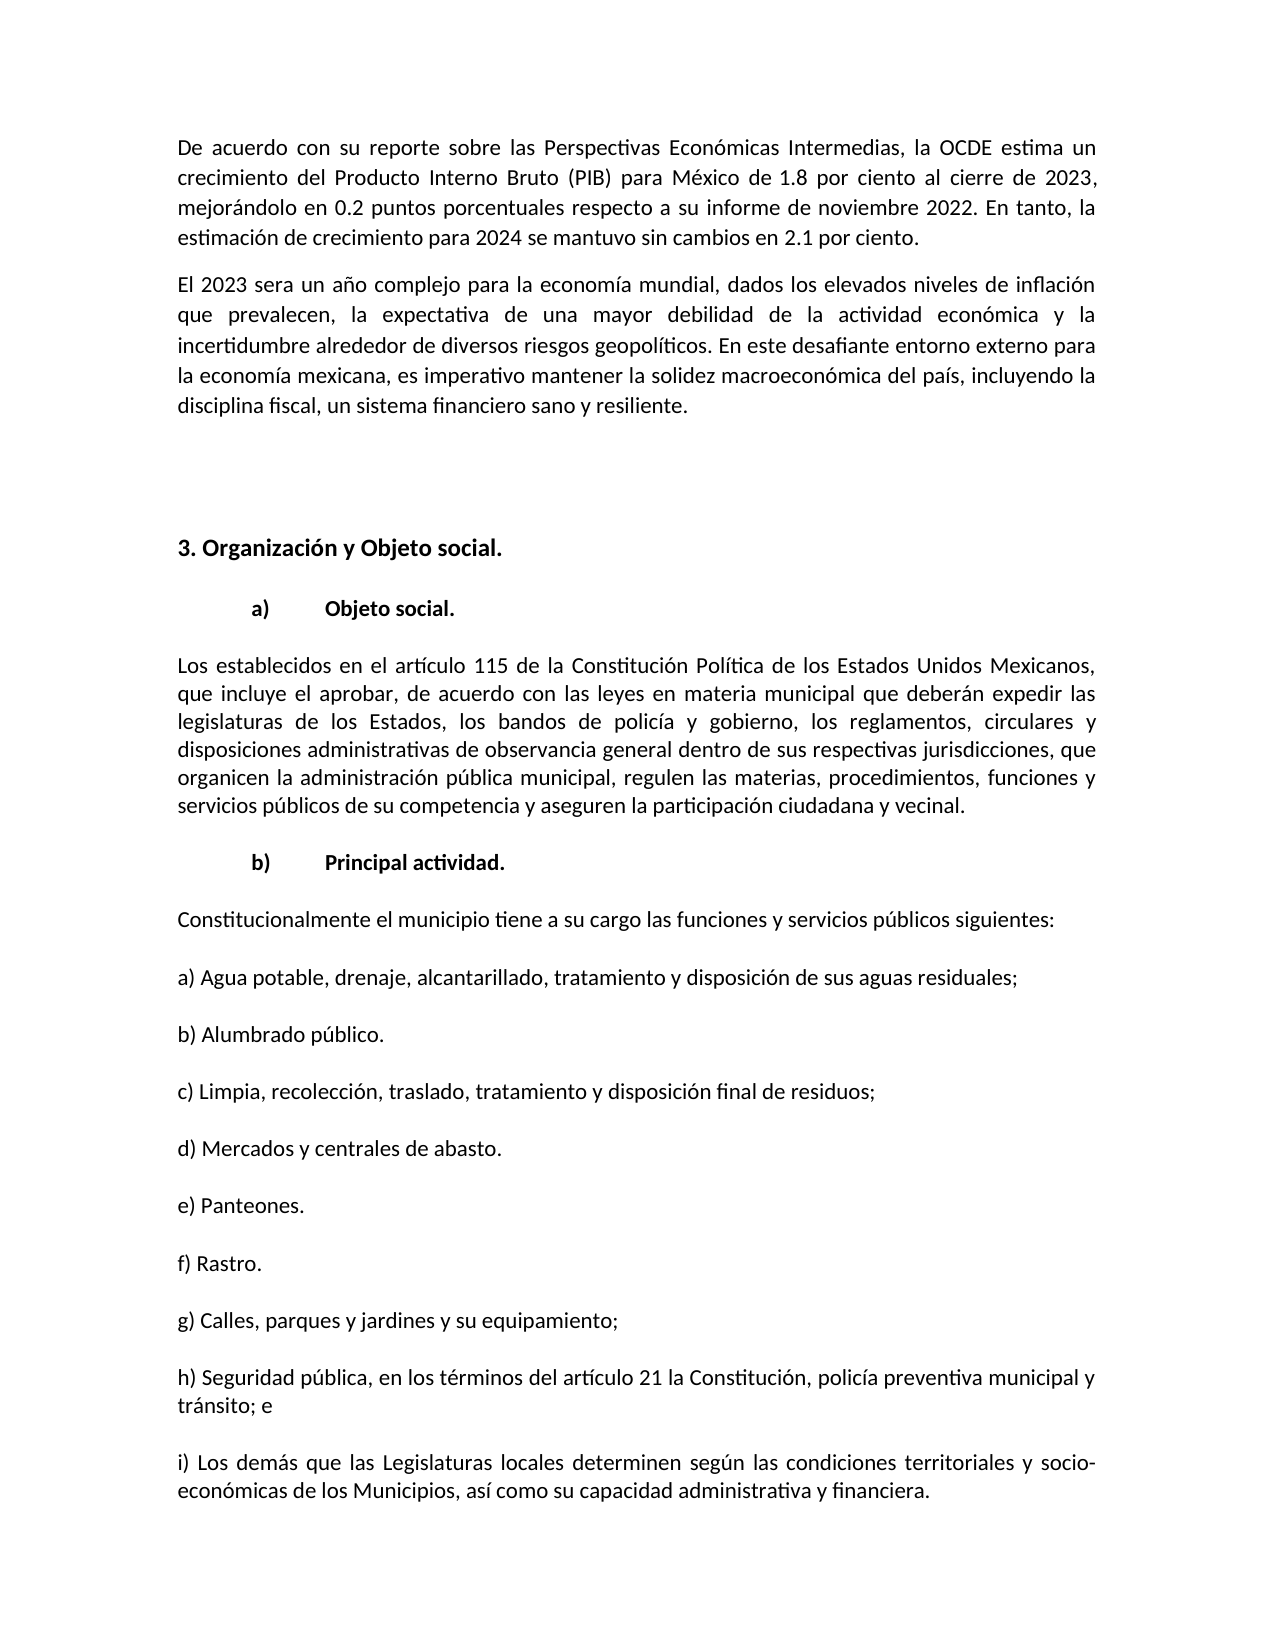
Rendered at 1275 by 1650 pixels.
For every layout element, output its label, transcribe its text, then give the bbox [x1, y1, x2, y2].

text b) Alumbrado público. [177, 1020, 1098, 1048]
subtitle 3. Organización y Objeto social. [177, 532, 1098, 562]
text g) Calles, parques y jardines y su equipamiento; [177, 1306, 1098, 1334]
text h) Seguridad pública, en los términos del artículo 21 la Constitución, policía preventiva municipal y tránsito; e [177, 1363, 1098, 1419]
text Los establecidos en el artículo 115 de la Constitución Política de los Estados Unidos Mexicanos, que incluye el aprobar, de acuerdo con las leyes en materia municipal que deberán expedir las legislaturas de los Estados, los bandos de policía y gobierno, los reglamentos, circulares y disposiciones administrativas de observancia general dentro de sus respectivas jurisdicciones, que organicen la administración pública municipal, regulen las materias, procedimientos, funciones y servicios públicos de su competencia y aseguren la participación ciudadana y vecinal. [177, 651, 1098, 819]
text El 2023 sera un año complejo para la economía mundial, dados los elevados niveles de inflación que prevalecen, la expectativa de una mayor debilidad de la actividad económica y la incertidumbre alrededor de diversos riesgos geopolíticos. En este desafiante entorno externo para la economía mexicana, es imperativo mantener la solidez macroeconómica del país, incluyendo la disciplina fiscal, un sistema financiero sano y resiliente. [177, 270, 1098, 419]
text i) Los demás que las Legislaturas locales determinen según las condiciones territoriales y socio-económicas de los Municipios, así como su capacidad administrativa y financiera. [177, 1448, 1098, 1504]
text a) Agua potable, drenaje, alcantarillado, tratamiento y disposición de sus aguas residuales; [177, 963, 1098, 991]
text a) Objeto social. [251, 594, 1098, 622]
text b) Principal actividad. [251, 848, 1098, 876]
text De acuerdo con su reporte sobre las Perspectivas Económicas Intermedias, la OCDE estima un crecimiento del Producto Interno Bruto (PIB) para México de 1.8 por ciento al cierre de 2023, mejorándolo en 0.2 puntos porcentuales respecto a su informe de noviembre 2022. En tanto, la estimación de crecimiento para 2024 se mantuvo sin cambios en 2.1 por ciento. [177, 133, 1098, 252]
text e) Panteones. [177, 1192, 1098, 1219]
text f) Rastro. [177, 1249, 1098, 1277]
text Constitucionalmente el municipio tiene a su cargo las funciones y servicios públicos siguientes: [177, 906, 1098, 934]
text c) Limpia, recolección, traslado, tratamiento y disposición final de residuos; [177, 1077, 1098, 1105]
text d) Mercados y centrales de abasto. [177, 1134, 1098, 1162]
